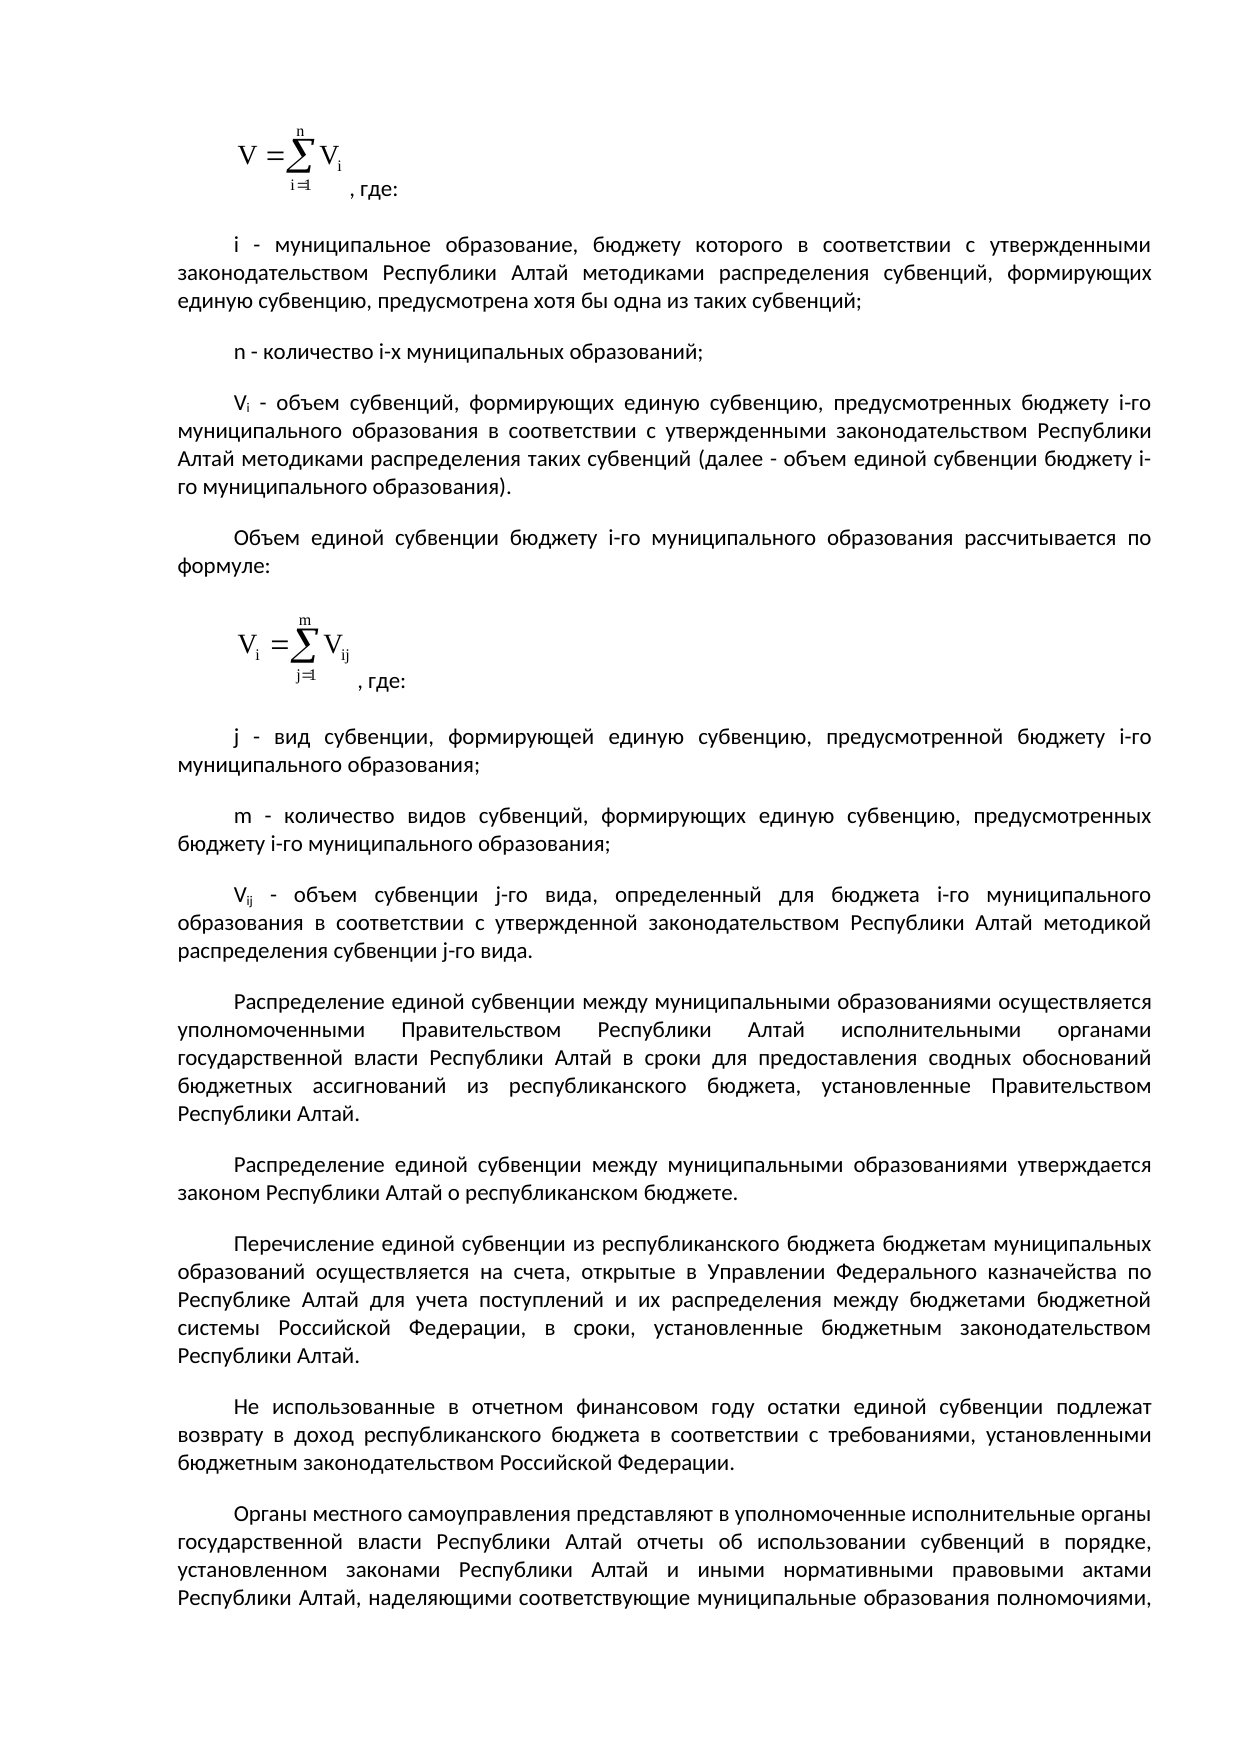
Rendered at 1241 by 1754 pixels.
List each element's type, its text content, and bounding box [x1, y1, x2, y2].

text Не использованные в отчетном финансовом году остатки единой субвенции подлежат возврату в доход республиканского бюджета в соответствии с требованиями, установленными бюджетным законодательством Российской Федерации. [177, 1392, 1152, 1476]
text , где: [177, 118, 1152, 202]
text , где: [177, 607, 1152, 694]
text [177, 1499, 1152, 1611]
text j - вид субвенции, формирующей единую субвенцию, предусмотренной бюджету i-го муниципального образования; [177, 722, 1152, 778]
text Распределение единой субвенции между муниципальными образованиями утверждается законом Республики Алтай о республиканском бюджете. [177, 1150, 1152, 1206]
text n - количество i-х муниципальных образований; [177, 337, 1152, 365]
text Перечисление единой субвенции из республиканского бюджета бюджетам муниципальных образований осуществляется на счета, открытые в Управлении Федерального казначейства по Республике Алтай для учета поступлений и их распределения между бюджетами бюджетной системы Российской Федерации, в сроки, установленные бюджетным законодательством Республики Алтай. [177, 1229, 1152, 1369]
text Распределение единой субвенции между муниципальными образованиями осуществляется уполномоченными Правительством Республики Алтай исполнительными органами государственной власти Республики Алтай в сроки для предоставления сводных обоснований бюджетных ассигнований из республиканского бюджета, установленные Правительством Республики Алтай. [177, 987, 1152, 1127]
text Объем единой субвенции бюджету i-го муниципального образования рассчитывается по формуле: [177, 523, 1152, 579]
text i - муниципальное образование, бюджету которого в соответствии с утвержденными законодательством Республики Алтай методиками распределения субвенций, формирующих единую субвенцию, предусмотрена хотя бы одна из таких субвенций; [177, 230, 1152, 314]
text Vij - объем субвенции j-го вида, определенный для бюджета i-го муниципального образования в соответствии с утвержденной законодательством Республики Алтай методикой распределения субвенции j-го вида. [177, 880, 1152, 964]
text m - количество видов субвенций, формирующих единую субвенцию, предусмотренных бюджету i-го муниципального образования; [177, 801, 1152, 857]
text Vi - объем субвенций, формирующих единую субвенцию, предусмотренных бюджету i-го муниципального образования в соответствии с утвержденными законодательством Республики Алтай методиками распределения таких субвенций (далее - объем единой субвенции бюджету i-го муниципального образования). [177, 388, 1152, 500]
